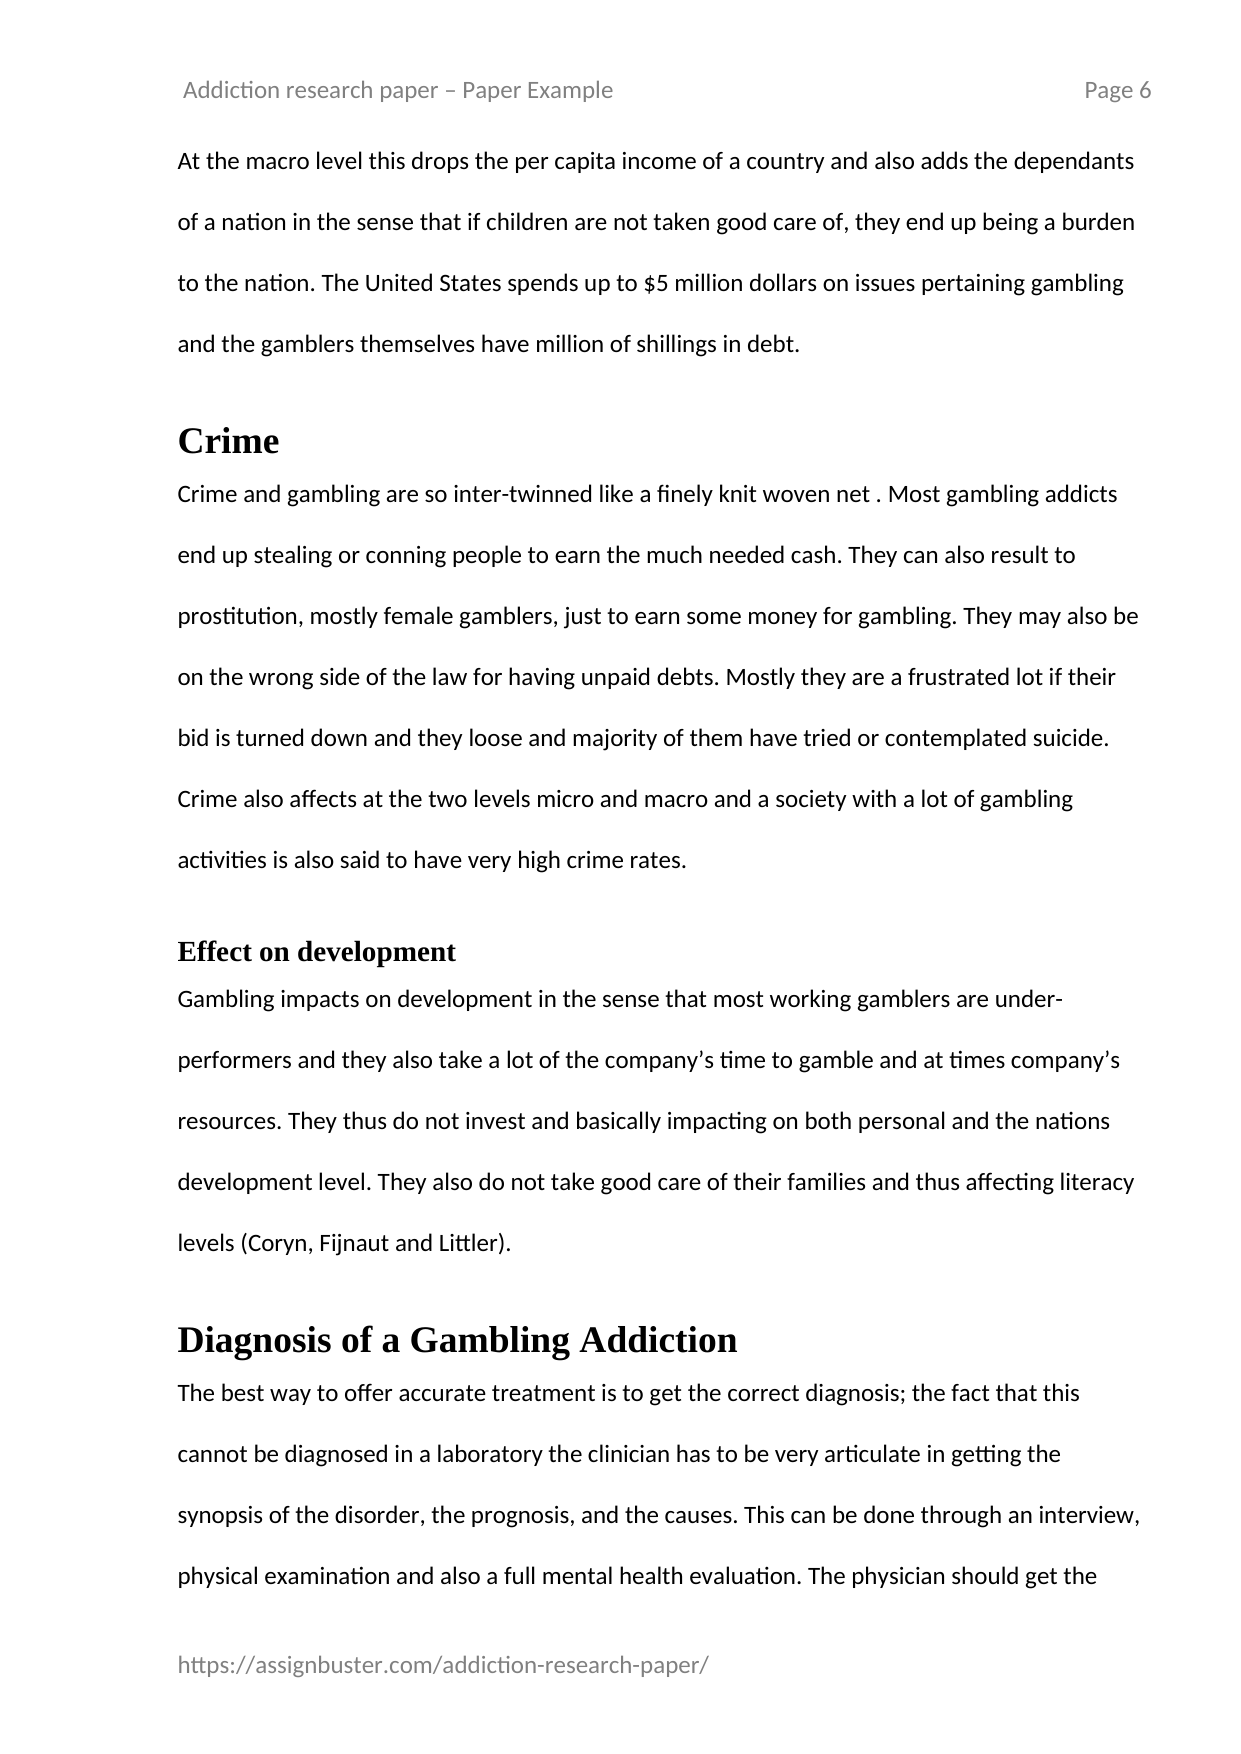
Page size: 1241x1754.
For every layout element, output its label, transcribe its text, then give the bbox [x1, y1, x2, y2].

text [177, 145, 1152, 359]
subtitle Diagnosis of a Gambling Addiction [177, 1318, 1152, 1361]
text Gambling impacts on development in the sense that most working gamblers are under-performers and they also take a lot of the company’s time to gamble and at times company’s resources. They thus do not invest and basically impacting on both personal and the nations development level. They also do not take good care of their families and thus affecting literacy levels (Coryn, Fijnaut and Littler). [177, 983, 1152, 1258]
subtitle Effect on development [177, 934, 1152, 968]
text Crime and gambling are so inter-twinned like a finely knit woven net . Most gambling addicts end up stealing or conning people to earn the much needed cash. They can also result to prostitution, mostly female gamblers, just to earn some money for gambling. They may also be on the wrong side of the law for having unpaid debts. Mostly they are a frustrated lot if their bid is turned down and they loose and majority of them have tried or contemplated suicide. Crime also affects at the two levels micro and macro and a society with a lot of gambling activities is also said to have very high crime rates. [177, 478, 1152, 874]
subtitle Crime [177, 419, 1152, 462]
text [177, 1377, 1152, 1591]
